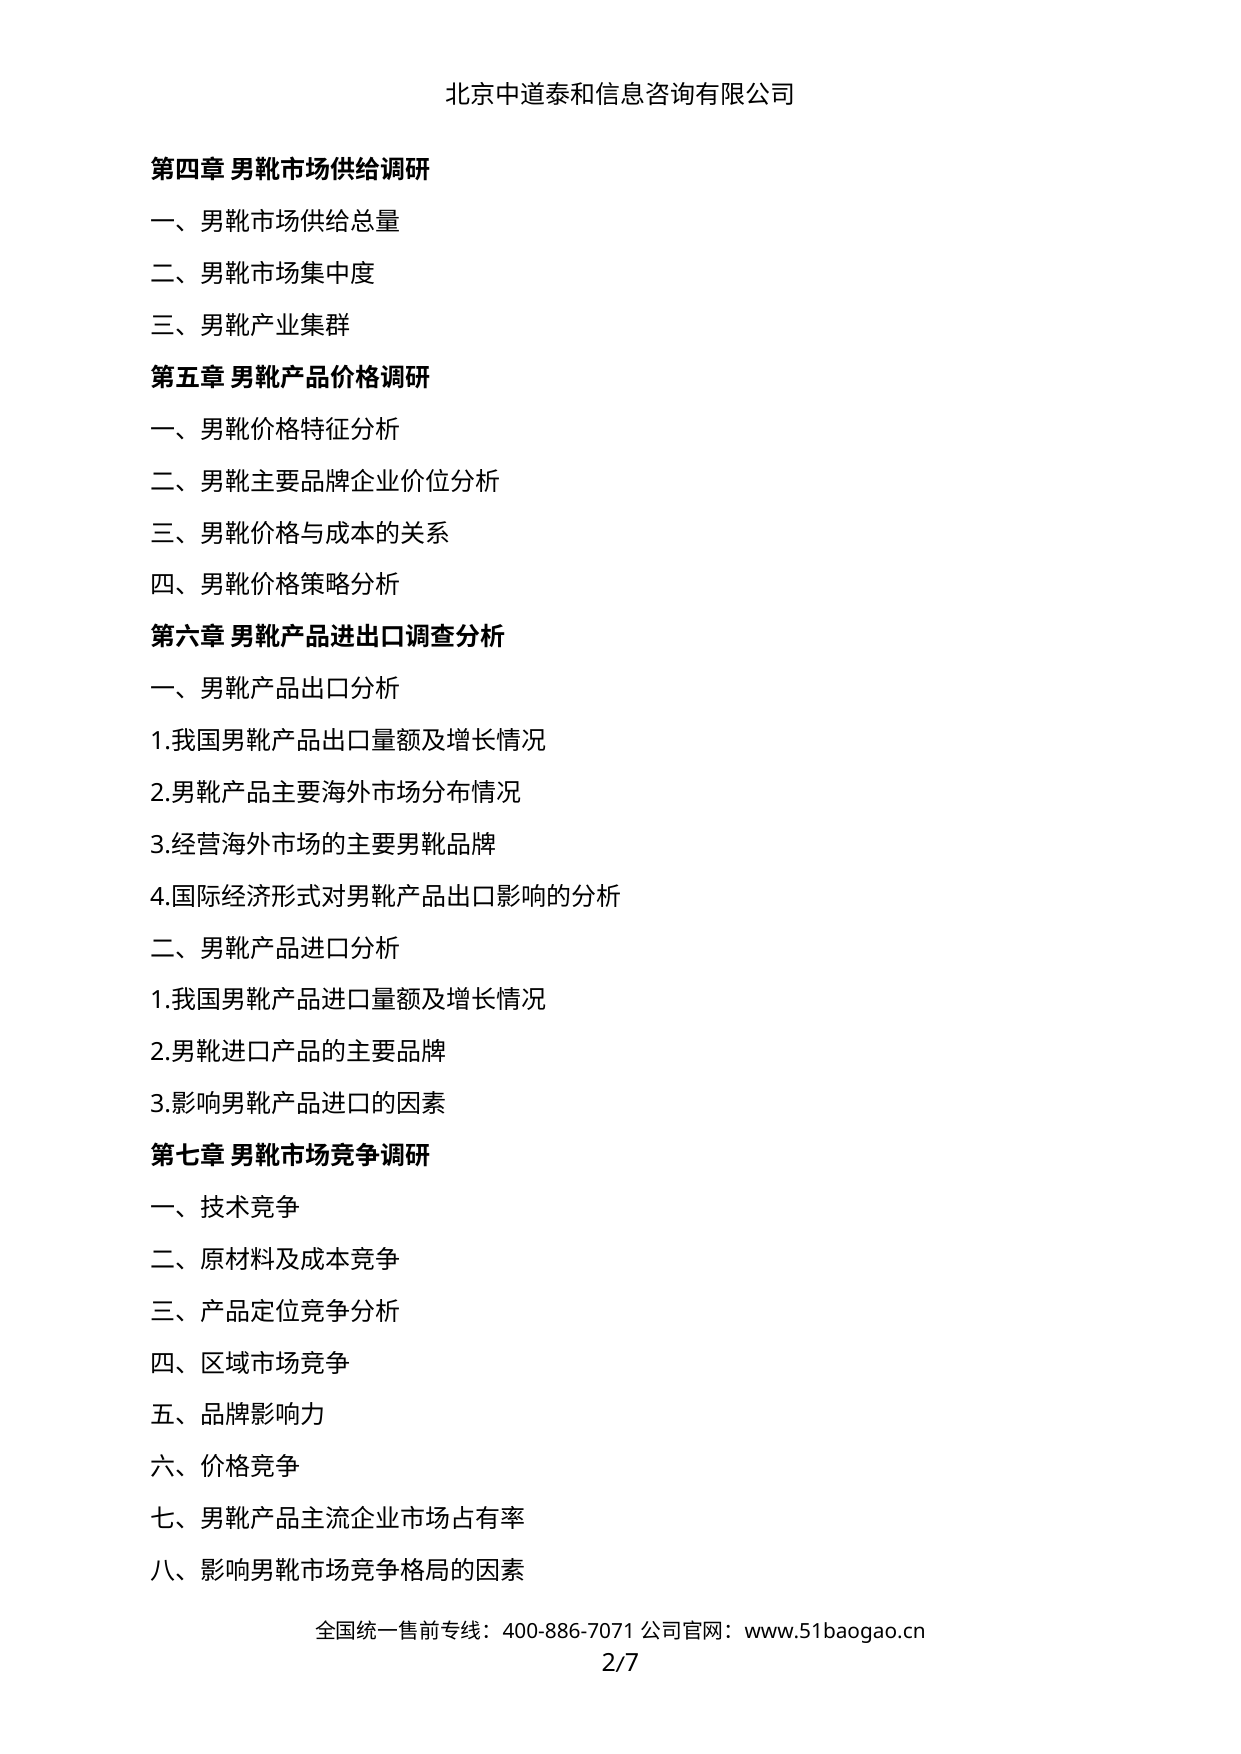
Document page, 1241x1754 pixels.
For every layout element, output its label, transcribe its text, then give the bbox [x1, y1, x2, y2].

text 三、产品定位竞争分析 [150, 1291, 1090, 1327]
text 一、男靴市场供给总量 [150, 202, 1090, 238]
text 一、男靴价格特征分析 [150, 409, 1090, 446]
text 二、男靴市场集中度 [150, 254, 1090, 290]
text 1.我国男靴产品出口量额及增长情况 [150, 721, 1090, 757]
text 三、男靴产业集群 [150, 306, 1090, 342]
text 三、男靴价格与成本的关系 [150, 513, 1090, 549]
text 四、男靴价格策略分析 [150, 565, 1090, 601]
text 第四章 男靴市场供给调研 [150, 150, 1090, 186]
text 七、男靴产品主流企业市场占有率 [150, 1499, 1090, 1535]
text 一、男靴产品出口分析 [150, 669, 1090, 705]
text 1.我国男靴产品进口量额及增长情况 [150, 980, 1090, 1016]
text 第六章 男靴产品进出口调查分析 [150, 617, 1090, 653]
text 二、男靴主要品牌企业价位分析 [150, 461, 1090, 497]
text 八、影响男靴市场竞争格局的因素 [150, 1551, 1090, 1587]
text 2.男靴进口产品的主要品牌 [150, 1032, 1090, 1068]
text 二、男靴产品进口分析 [150, 928, 1090, 964]
text 3.经营海外市场的主要男靴品牌 [150, 824, 1090, 861]
text 四、区域市场竞争 [150, 1343, 1090, 1379]
text 第五章 男靴产品价格调研 [150, 357, 1090, 394]
text 一、技术竞争 [150, 1187, 1090, 1224]
text 4.国际经济形式对男靴产品出口影响的分析 [150, 876, 1090, 912]
text 第七章 男靴市场竞争调研 [150, 1136, 1090, 1172]
text 2.男靴产品主要海外市场分布情况 [150, 772, 1090, 809]
text 五、品牌影响力 [150, 1395, 1090, 1431]
text 二、原材料及成本竞争 [150, 1239, 1090, 1276]
text 3.影响男靴产品进口的因素 [150, 1084, 1090, 1120]
text 六、价格竞争 [150, 1447, 1090, 1483]
